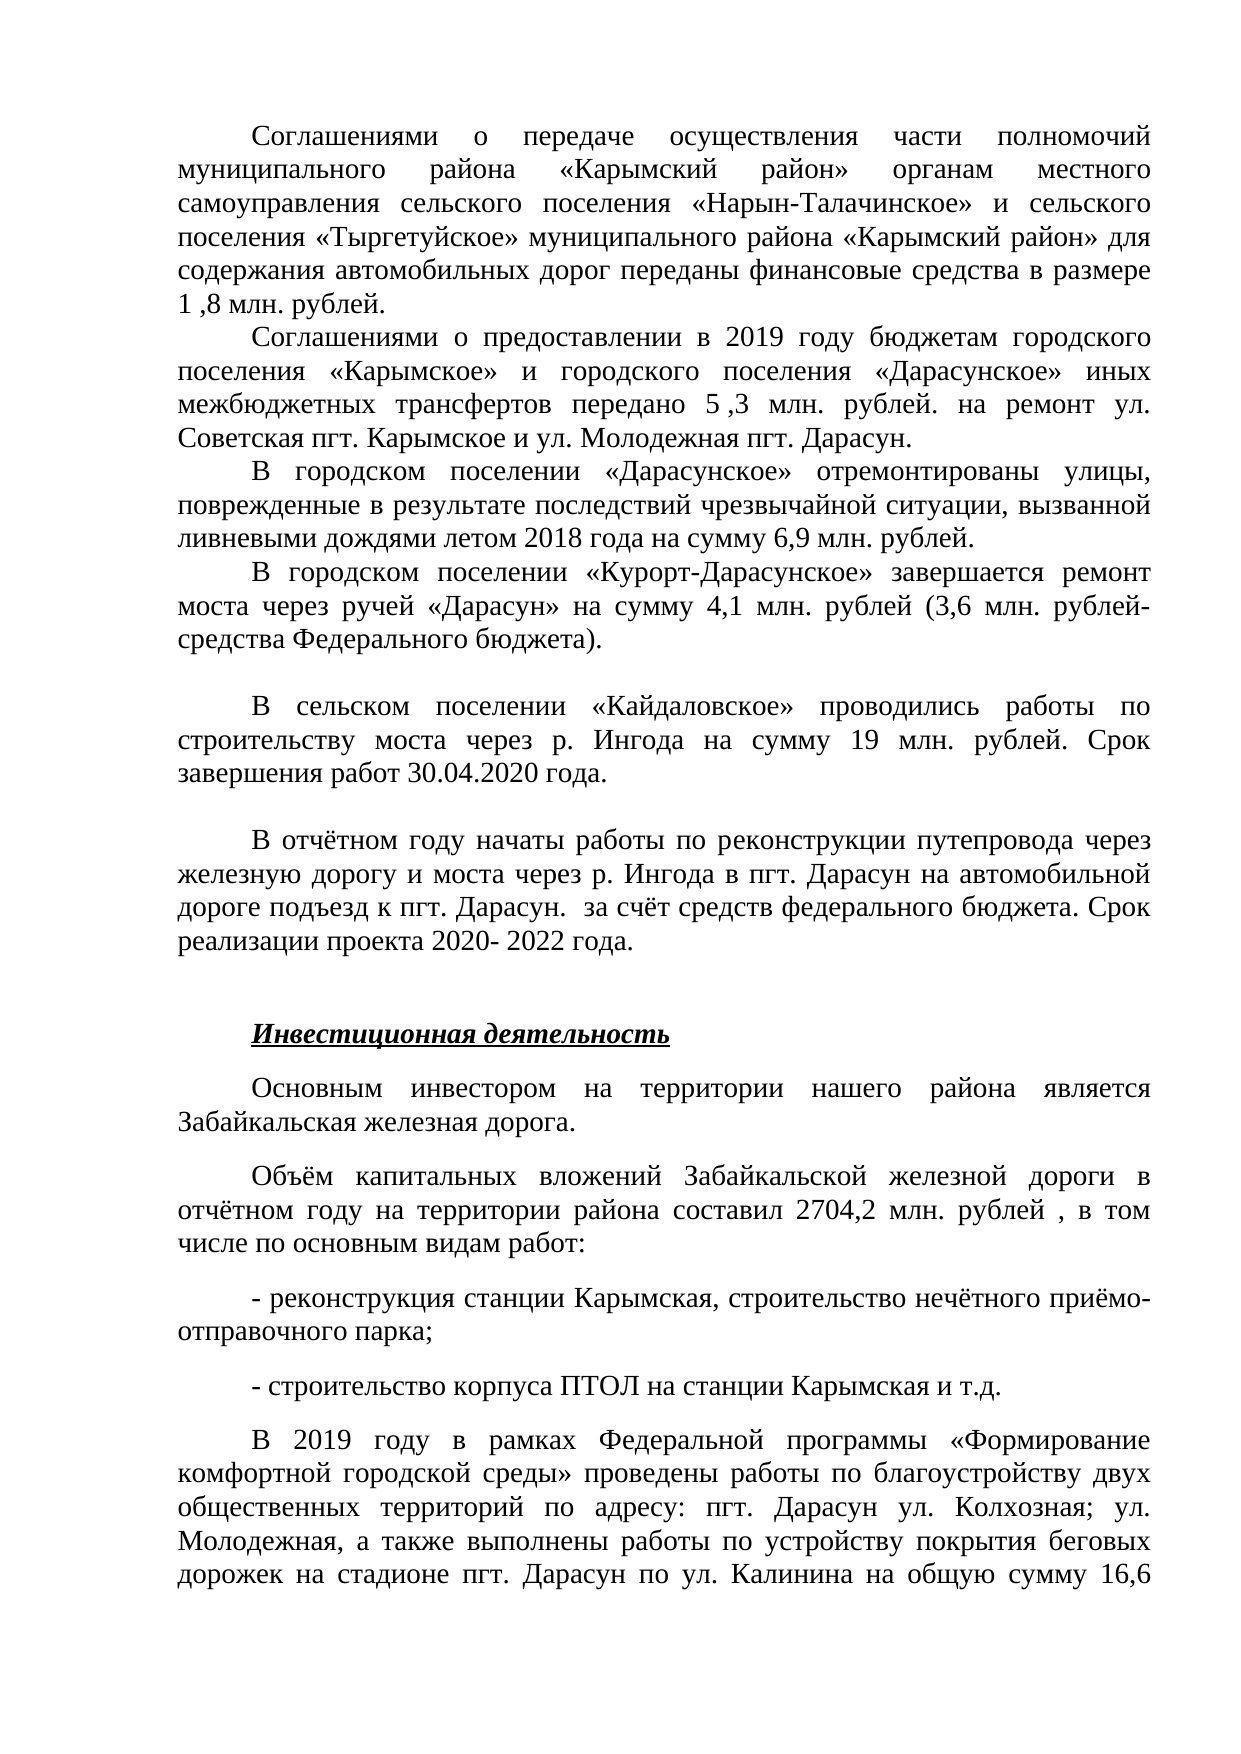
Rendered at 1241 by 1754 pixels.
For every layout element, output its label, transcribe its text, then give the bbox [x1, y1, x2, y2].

text Инвестиционная деятельность [177, 1016, 1152, 1049]
text Объём капитальных вложений Забайкальской железной дороги в отчётном году на территории района составил 2704,2 млн. рублей , в том числе по основным видам работ: [177, 1158, 1152, 1259]
text В городском поселении «Дарасунское» отремонтированы улицы, поврежденные в результате последствий чрезвычайной ситуации, вызванной ливневыми дождями летом 2018 года на сумму 6,9 млн. рублей. [177, 453, 1152, 554]
text - реконструкция станции Карымская, строительство нечётного приёмо-отправочного парка; [177, 1280, 1152, 1347]
text В городском поселении «Курорт-Дарасунское» завершается ремонт моста через ручей «Дарасун» на сумму 4,1 млн. рублей (3,6 млн. рублей- средства Федерального бюджета). [177, 554, 1152, 655]
text Соглашениями о передаче осуществления части полномочий муниципального района «Карымский район» органам местного самоуправления сельского поселения «Нарын-Талачинское» и сельского поселения «Тыргетуйское» муниципального района «Карымский район» для содержания автомобильных дорог переданы финансовые средства в размере 1 ,8 млн. рублей. [177, 118, 1152, 319]
text Соглашениями о предоставлении в 2019 году бюджетам городского поселения «Карымское» и городского поселения «Дарасунское» иных межбюджетных трансфертов передано 5 ,3 млн. рублей. на ремонт ул. Советская пгт. Карымское и ул. Молодежная пгт. Дарасун. [177, 319, 1152, 453]
text В отчётном году начаты работы по реконструкции путепровода через железную дорогу и моста через р. Ингода в пгт. Дарасун на автомобильной дороге подъезд к пгт. Дарасун. за счёт средств федерального бюджета. Срок реализации проекта 2020- 2022 года. [177, 822, 1152, 957]
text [177, 1422, 1152, 1590]
text - строительство корпуса ПТОЛ на станции Карымская и т.д. [177, 1368, 1152, 1401]
text Основным инвестором на территории нашего района является Забайкальская железная дорога. [177, 1070, 1152, 1137]
text В сельском поселении «Кайдаловское» проводились работы по строительству моста через р. Ингода на сумму 19 млн. рублей. Срок завершения работ 30.04.2020 года. [177, 688, 1152, 789]
